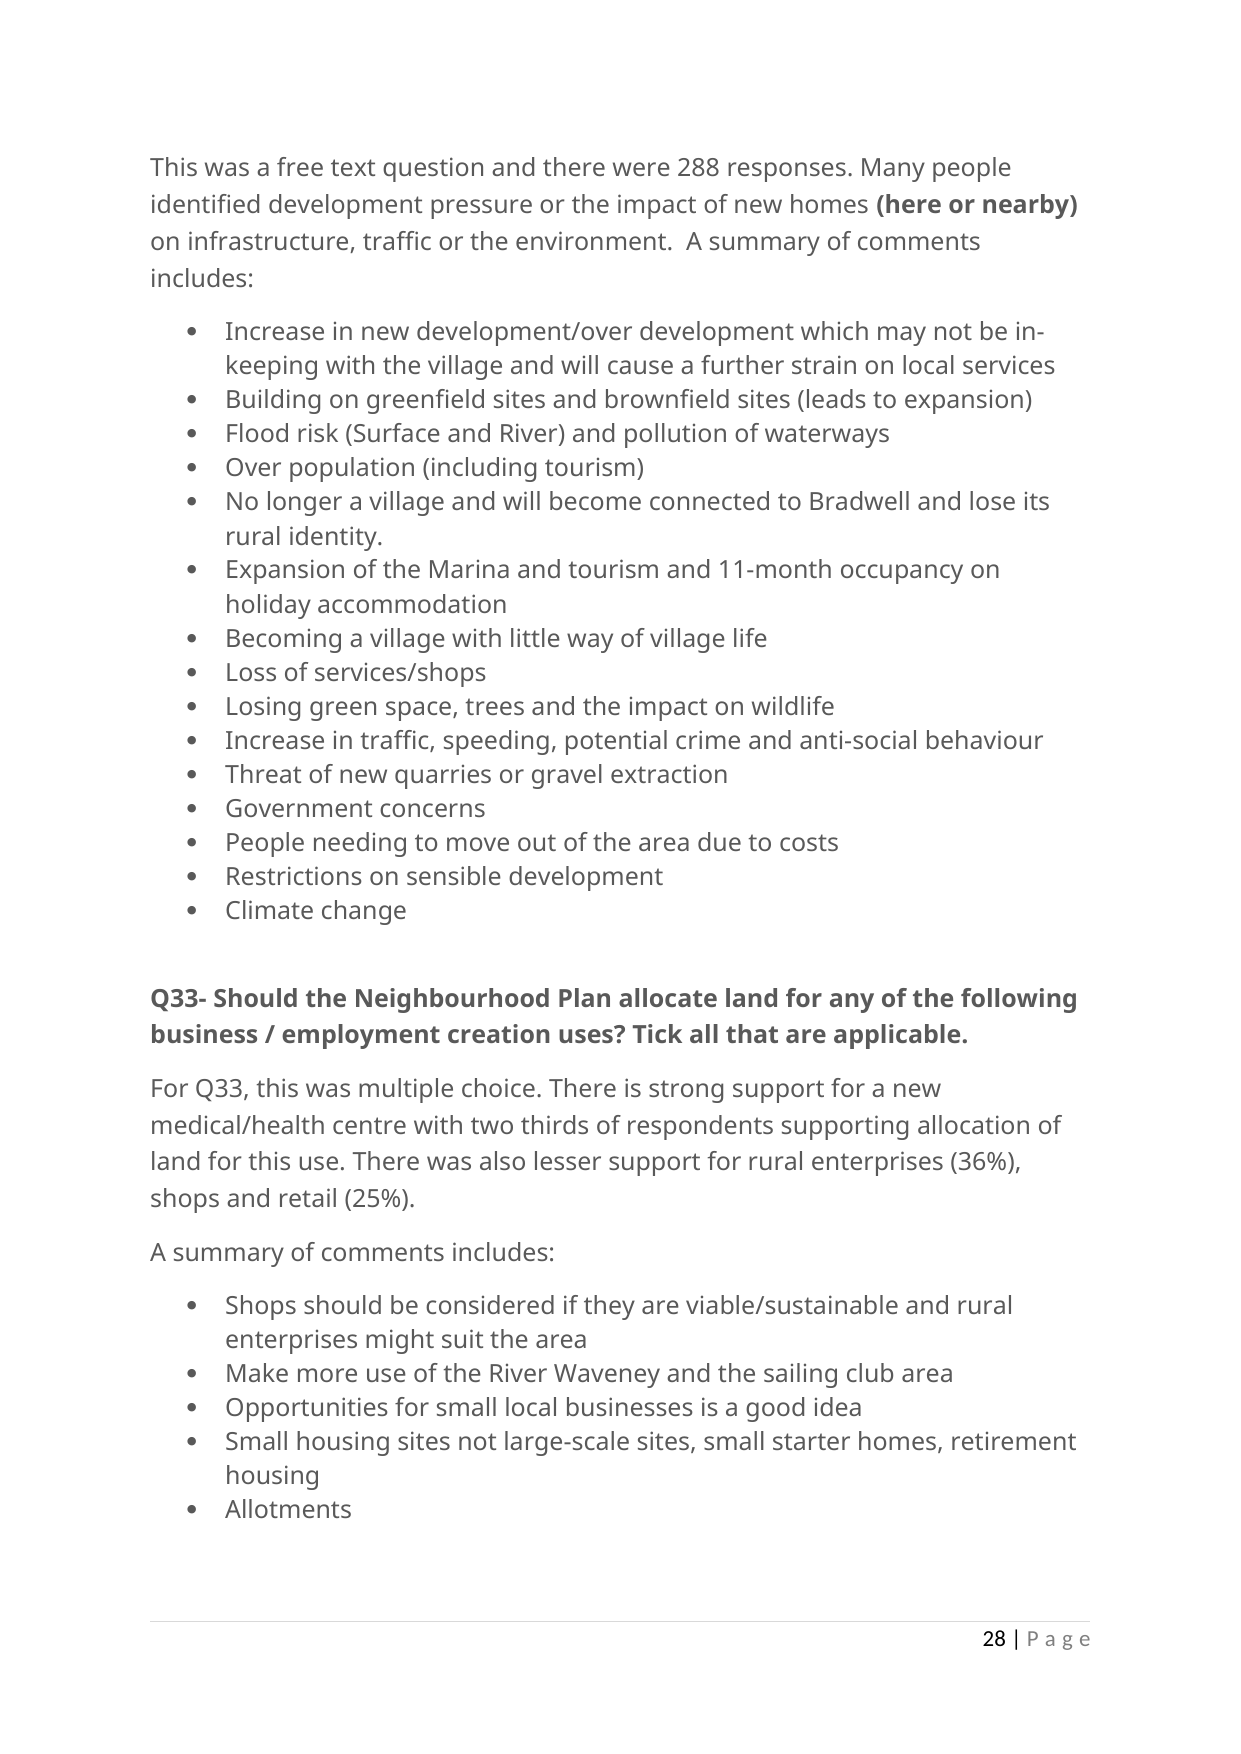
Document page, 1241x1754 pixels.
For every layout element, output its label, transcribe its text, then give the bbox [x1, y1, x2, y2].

list Becoming a village with little way of village life [187, 620, 1090, 654]
list Restrictions on sensible development [187, 859, 1090, 893]
text For Q33, this was multiple choice. There is strong support for a new medical/health centre with two thirds of respondents supporting allocation of land for this use. There was also lesser support for rural enterprises (36%), shops and retail (25%). [150, 1071, 1090, 1215]
list Climate change [187, 893, 1090, 927]
text This was a free text question and there were 288 responses. Many people identified development pressure or the impact of new homes (here or nearby) on infrastructure, traffic or the environment. A summary of comments includes: [150, 150, 1090, 294]
list No longer a village and will become connected to Bradwell and lose its rural identity. [187, 484, 1090, 552]
list Shops should be considered if they are viable/sustainable and rural enterprises might suit the area [187, 1288, 1090, 1356]
text A summary of comments includes: [150, 1234, 1090, 1268]
list Increase in traffic, speeding, potential crime and anti-social behaviour [187, 722, 1090, 757]
list People needing to move out of the area due to costs [187, 825, 1090, 859]
list Threat of new quarries or gravel extraction [187, 757, 1090, 791]
text Q33- Should the Neighbourhood Plan allocate land for any of the following business / employment creation uses? Tick all that are applicable. [150, 980, 1090, 1051]
list Make more use of the River Waveney and the sailing club area [187, 1356, 1090, 1390]
list Building on greenfield sites and brownfield sites (leads to expansion) [187, 382, 1090, 416]
list Over population (including tourism) [187, 450, 1090, 484]
list Increase in new development/over development which may not be in-keeping with the village and will cause a further strain on local services [187, 314, 1090, 382]
list Allotments [187, 1492, 1090, 1526]
list Loss of services/shops [187, 654, 1090, 688]
list Flood risk (Surface and River) and pollution of waterways [187, 416, 1090, 450]
list Small housing sites not large-scale sites, small starter homes, retirement housing [187, 1424, 1090, 1492]
list Opportunities for small local businesses is a good idea [187, 1390, 1090, 1424]
list Losing green space, trees and the impact on wildlife [187, 688, 1090, 722]
list Government concerns [187, 791, 1090, 825]
list Expansion of the Marina and tourism and 11-month occupancy on holiday accommodation [187, 552, 1090, 620]
